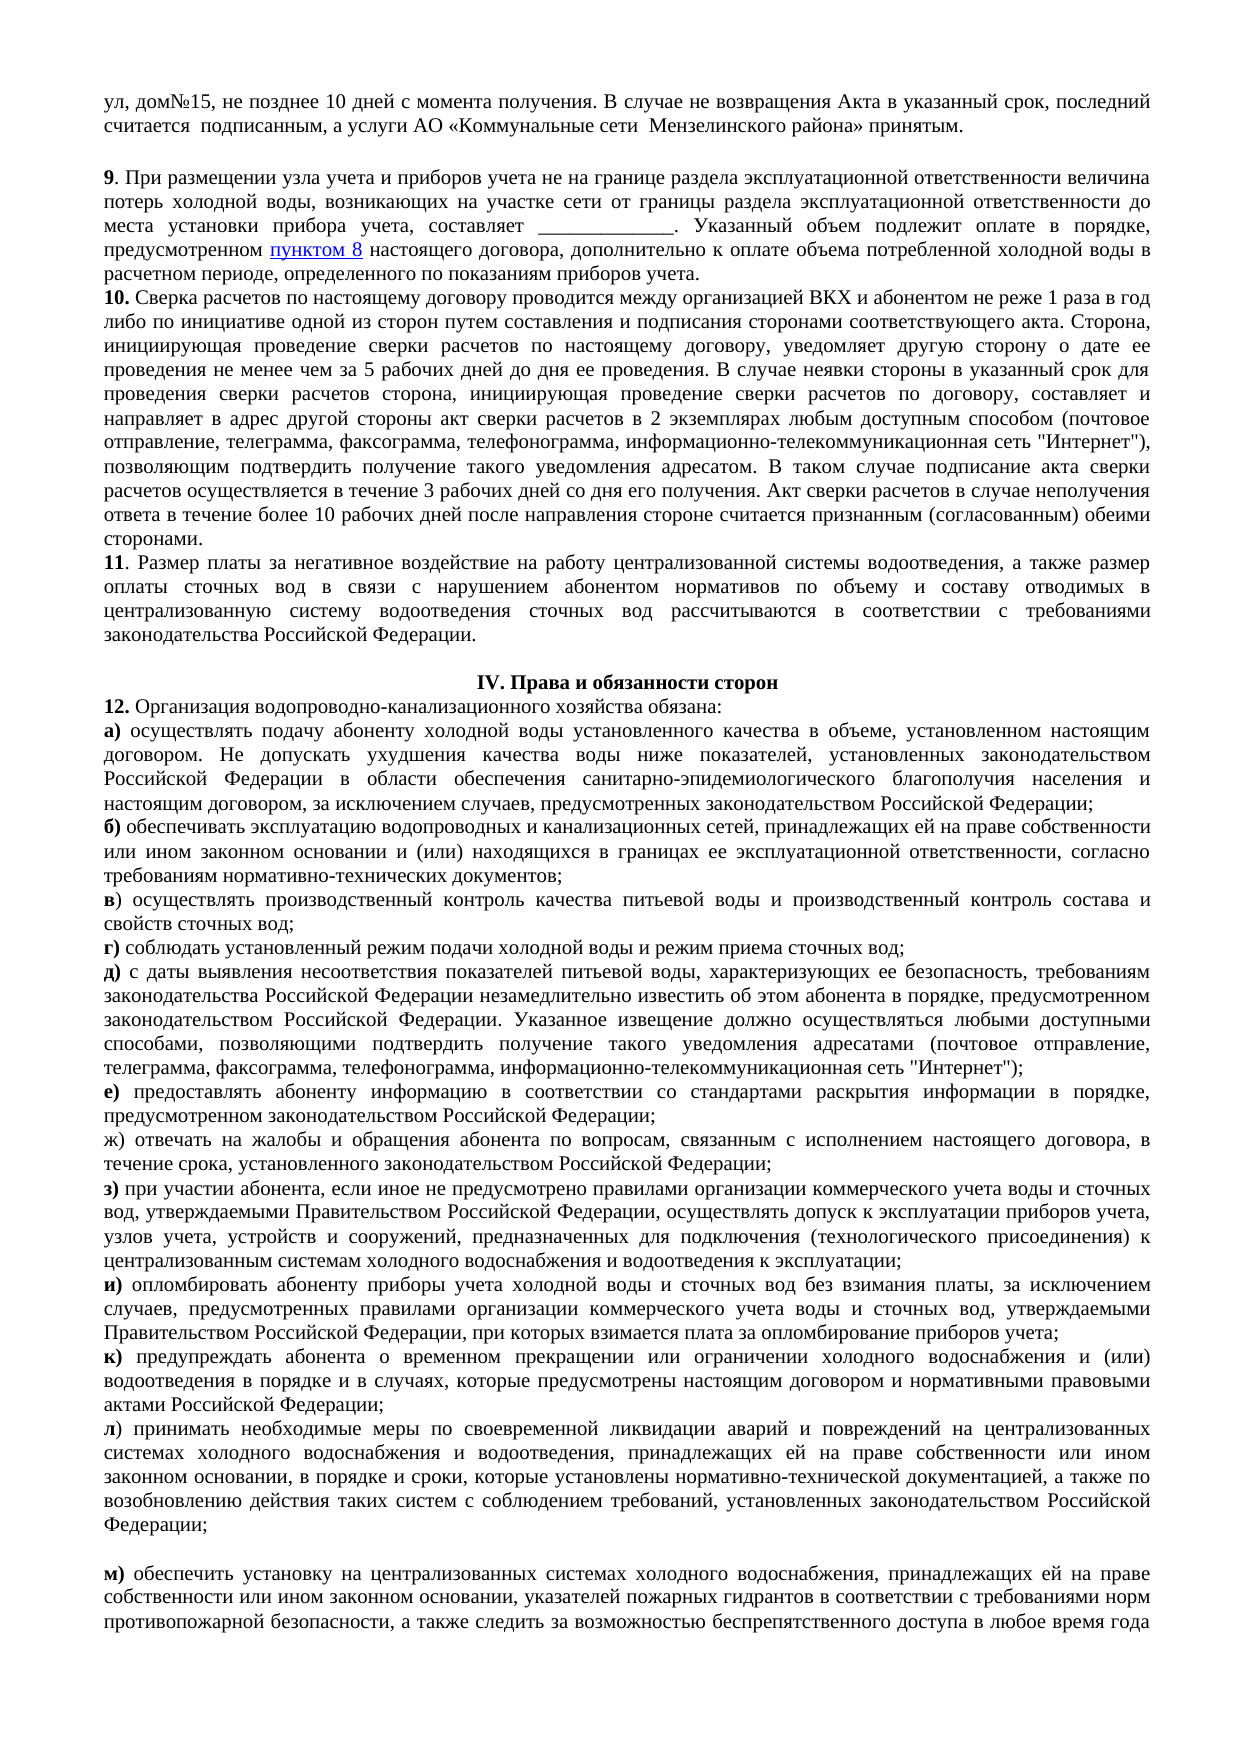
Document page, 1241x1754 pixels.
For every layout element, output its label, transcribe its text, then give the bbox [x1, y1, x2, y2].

text а) осуществлять подачу абоненту холодной воды установленного качества в объеме, установленном настоящим договором. Не допускать ухудшения качества воды ниже показателей, установленных законодательством Российской Федерации в области обеспечения санитарно-эпидемиологического благополучия населения и настоящим договором, за исключением случаев, предусмотренных законодательством Российской Федерации; [103, 718, 1152, 814]
text 10. Сверка расчетов по настоящему договору проводится между организацией ВКХ и абонентом не реже 1 раза в год либо по инициативе одной из сторон путем составления и подписания сторонами соответствующего акта. Сторона, инициирующая проведение сверки расчетов по настоящему договору, уведомляет другую сторону о дате ее проведения не менее чем за 5 рабочих дней до дня ее проведения. В случае неявки стороны в указанный срок для проведения сверки расчетов сторона, инициирующая проведение сверки расчетов по договору, составляет и направляет в адрес другой стороны акт сверки расчетов в 2 экземплярах любым доступным способом (почтовое отправление, телеграмма, факсограмма, телефонограмма, информационно-телекоммуникационная сеть "Интернет"), позволяющим подтвердить получение такого уведомления адресатом. В таком случае подписание акта сверки расчетов осуществляется в течение 3 рабочих дней со дня его получения. Акт сверки расчетов в случае неполучения ответа в течение более 10 рабочих дней после направления стороне считается признанным (согласованным) обеими сторонами. [103, 285, 1152, 550]
text 9. При размещении узла учета и приборов учета не на границе раздела эксплуатационной ответственности величина потерь холодной воды, возникающих на участке сети от границы раздела эксплуатационной ответственности до места установки прибора учета, составляет _____________. Указанный объем подлежит оплате в порядке, предусмотренном пунктом 8 настоящего договора, дополнительно к оплате объема потребленной холодной воды в расчетном периоде, определенного по показаниям приборов учета. [103, 165, 1152, 285]
text б) обеспечивать эксплуатацию водопроводных и канализационных сетей, принадлежащих ей на праве собственности или ином законном основании и (или) находящихся в границах ее эксплуатационной ответственности, согласно требованиям нормативно-технических документов; [103, 814, 1152, 887]
text г) соблюдать установленный режим подачи холодной воды и режим приема сточных вод; [103, 935, 1152, 959]
text 11. Размер платы за негативное воздействие на работу централизованной системы водоотведения, а также размер оплаты сточных вод в связи с нарушением абонентом нормативов по объему и составу отводимых в централизованную систему водоотведения сточных вод рассчитываются в соответствии с требованиями законодательства Российской Федерации. [103, 550, 1152, 646]
text в) осуществлять производственный контроль качества питьевой воды и производственный контроль состава и свойств сточных вод; [103, 887, 1152, 935]
text к) предупреждать абонента о временном прекращении или ограничении холодного водоснабжения и (или) водоотведения в порядке и в случаях, которые предусмотрены настоящим договором и нормативными правовыми актами Российской Федерации; [103, 1344, 1152, 1416]
text ж) отвечать на жалобы и обращения абонента по вопросам, связанным с исполнением настоящего договора, в течение срока, установленного законодательством Российской Федерации; [103, 1127, 1152, 1175]
text IV. Права и обязанности сторон [103, 670, 1152, 694]
text д) с даты выявления несоответствия показателей питьевой воды, характеризующих ее безопасность, требованиям законодательства Российской Федерации незамедлительно известить об этом абонента в порядке, предусмотренном законодательством Российской Федерации. Указанное извещение должно осуществляться любыми доступными способами, позволяющими подтвердить получение такого уведомления адресатами (почтовое отправление, телеграмма, факсограмма, телефонограмма, информационно-телекоммуникационная сеть "Интернет"); [103, 959, 1152, 1079]
text л) принимать необходимые меры по своевременной ликвидации аварий и повреждений на централизованных системах холодного водоснабжения и водоотведения, принадлежащих ей на праве собственности или ином законном основании, в порядке и сроки, которые установлены нормативно-технической документацией, а также по возобновлению действия таких систем с соблюдением требований, установленных законодательством Российской Федерации; [103, 1416, 1152, 1536]
text з) при участии абонента, если иное не предусмотрено правилами организации коммерческого учета воды и сточных вод, утверждаемыми Правительством Российской Федерации, осуществлять допуск к эксплуатации приборов учета, узлов учета, устройств и сооружений, предназначенных для подключения (технологического присоединения) к централизованным системам холодного водоснабжения и водоотведения к эксплуатации; [103, 1175, 1152, 1272]
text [103, 89, 1152, 137]
text 12. Организация водопроводно-канализационного хозяйства обязана: [103, 694, 1152, 718]
text е) предоставлять абоненту информацию в соответствии со стандартами раскрытия информации в порядке, предусмотренном законодательством Российской Федерации; [103, 1079, 1152, 1127]
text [103, 1560, 1152, 1633]
text и) опломбировать абоненту приборы учета холодной воды и сточных вод без взимания платы, за исключением случаев, предусмотренных правилами организации коммерческого учета воды и сточных вод, утверждаемыми Правительством Российской Федерации, при которых взимается плата за опломбирование приборов учета; [103, 1272, 1152, 1344]
